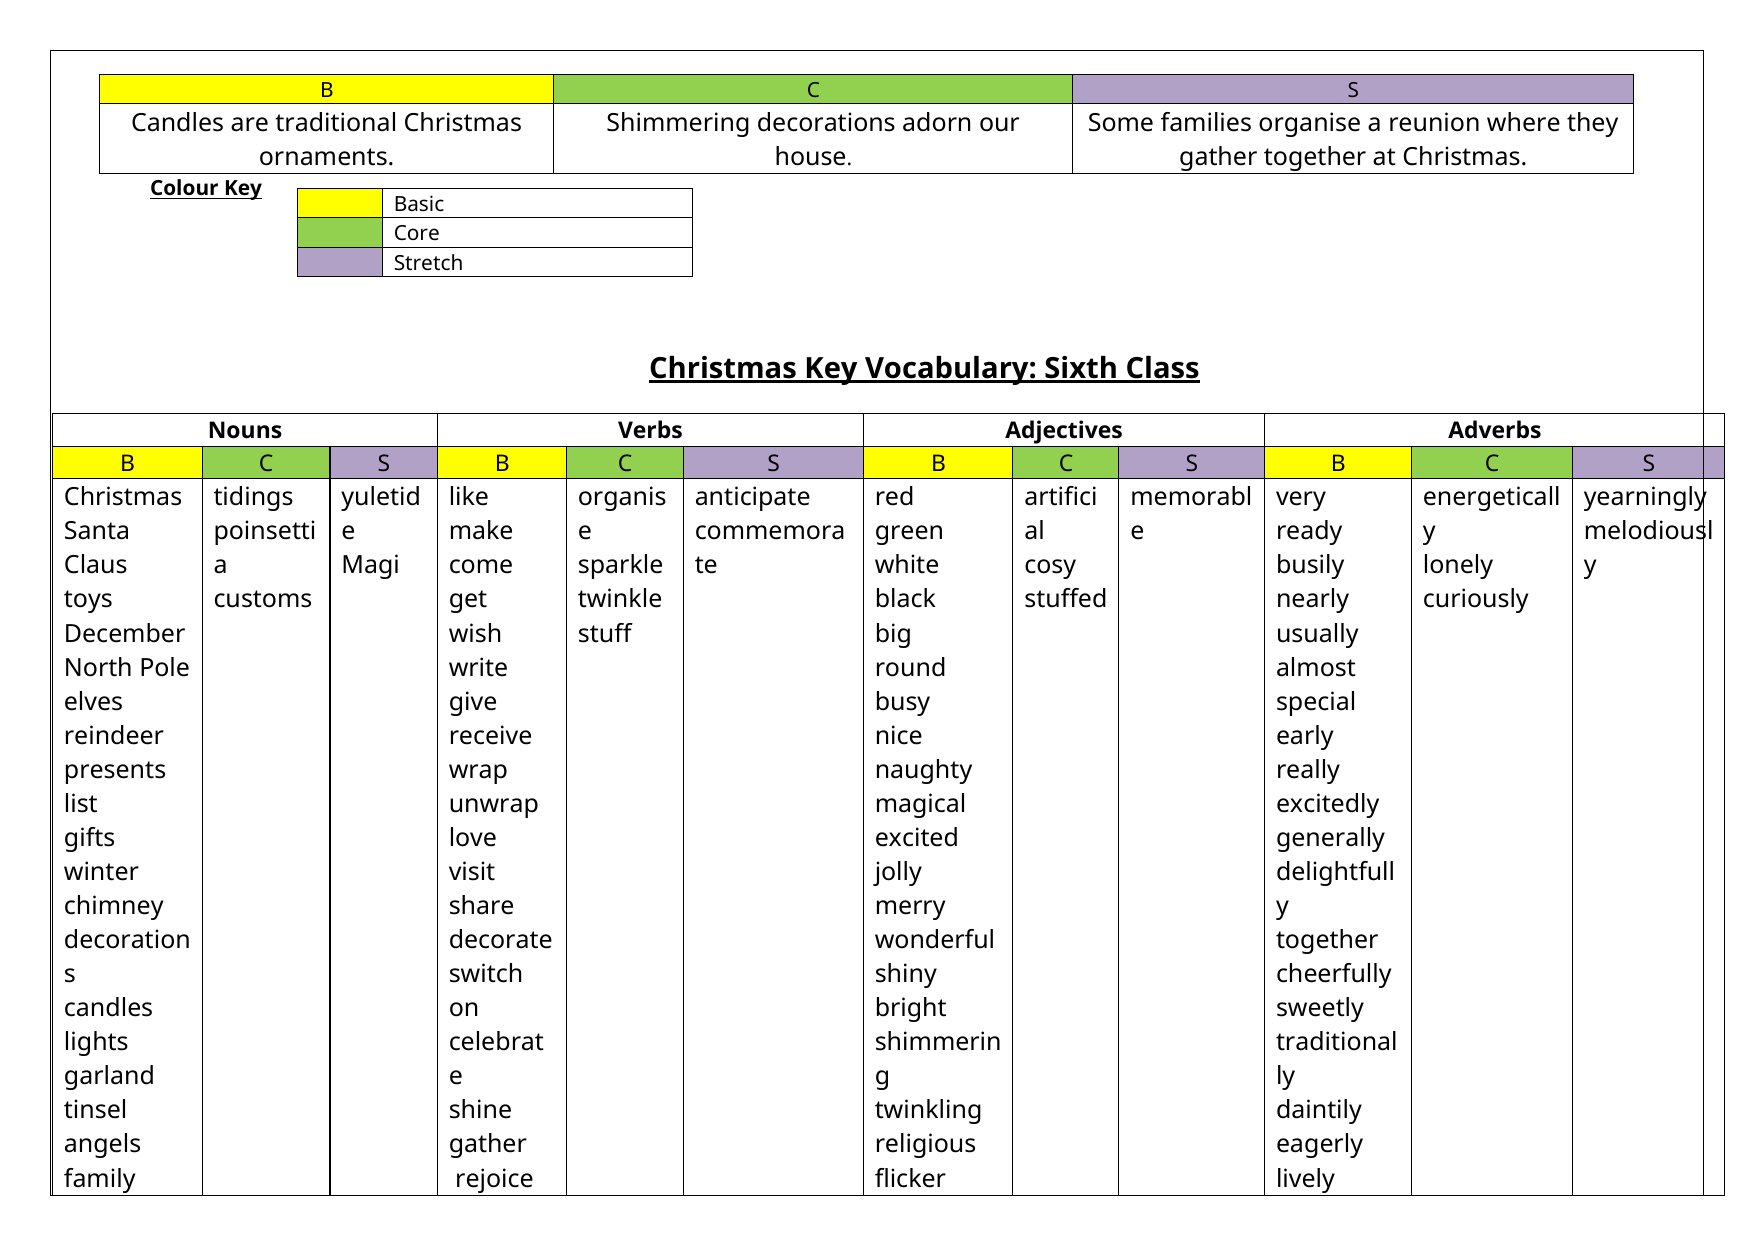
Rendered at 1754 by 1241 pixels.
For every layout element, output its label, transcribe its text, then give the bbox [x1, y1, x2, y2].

table_header Verbs [438, 414, 863, 446]
table_cell [298, 248, 382, 276]
table_cell B [53, 447, 202, 478]
table_cell C [1013, 447, 1118, 478]
table_cell S [1073, 75, 1633, 103]
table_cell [1265, 479, 1411, 1195]
table_cell Stretch [383, 248, 692, 276]
table_header Basic [383, 189, 692, 217]
table_cell B [100, 75, 553, 103]
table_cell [1573, 479, 1703, 1195]
table_cell Shimmering decorations adorn our house. [554, 104, 1072, 172]
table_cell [684, 479, 863, 1195]
table_cell S [331, 447, 437, 478]
table_cell B [1265, 447, 1411, 478]
table_cell S [1119, 447, 1264, 478]
table_cell Candles are traditional Christmas ornaments. [100, 104, 553, 172]
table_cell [53, 479, 202, 1195]
table_cell Some families organise a reunion where they gather together at Christmas. [1073, 104, 1633, 172]
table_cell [203, 479, 329, 1195]
table_cell B [864, 447, 1012, 478]
table_header Adjectives [864, 414, 1264, 446]
table_cell [298, 218, 382, 247]
table_cell Core [383, 218, 692, 247]
table_header Adverbs [1704, 414, 1724, 446]
table_cell C [567, 447, 683, 478]
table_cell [1412, 479, 1572, 1195]
table_cell C [1412, 447, 1572, 478]
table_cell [438, 479, 566, 1195]
table_header Nouns [53, 414, 437, 446]
table_cell S [1573, 447, 1703, 478]
table_cell memorable [1119, 479, 1264, 1195]
table_header [298, 189, 382, 217]
table_cell C [203, 447, 329, 478]
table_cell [1013, 479, 1118, 1195]
table_header Adverbs [1265, 414, 1703, 446]
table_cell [567, 479, 683, 1195]
table_cell S [684, 447, 863, 478]
table_cell S [1704, 447, 1724, 478]
table_cell C [554, 75, 1072, 103]
text Colour Key [150, 173, 1699, 202]
table_cell yuletide Magi [331, 479, 437, 1195]
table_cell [1704, 479, 1724, 1195]
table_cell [864, 479, 1012, 1195]
table_cell B [438, 447, 566, 478]
text Christmas Key Vocabulary: Sixth Class [150, 347, 1699, 387]
